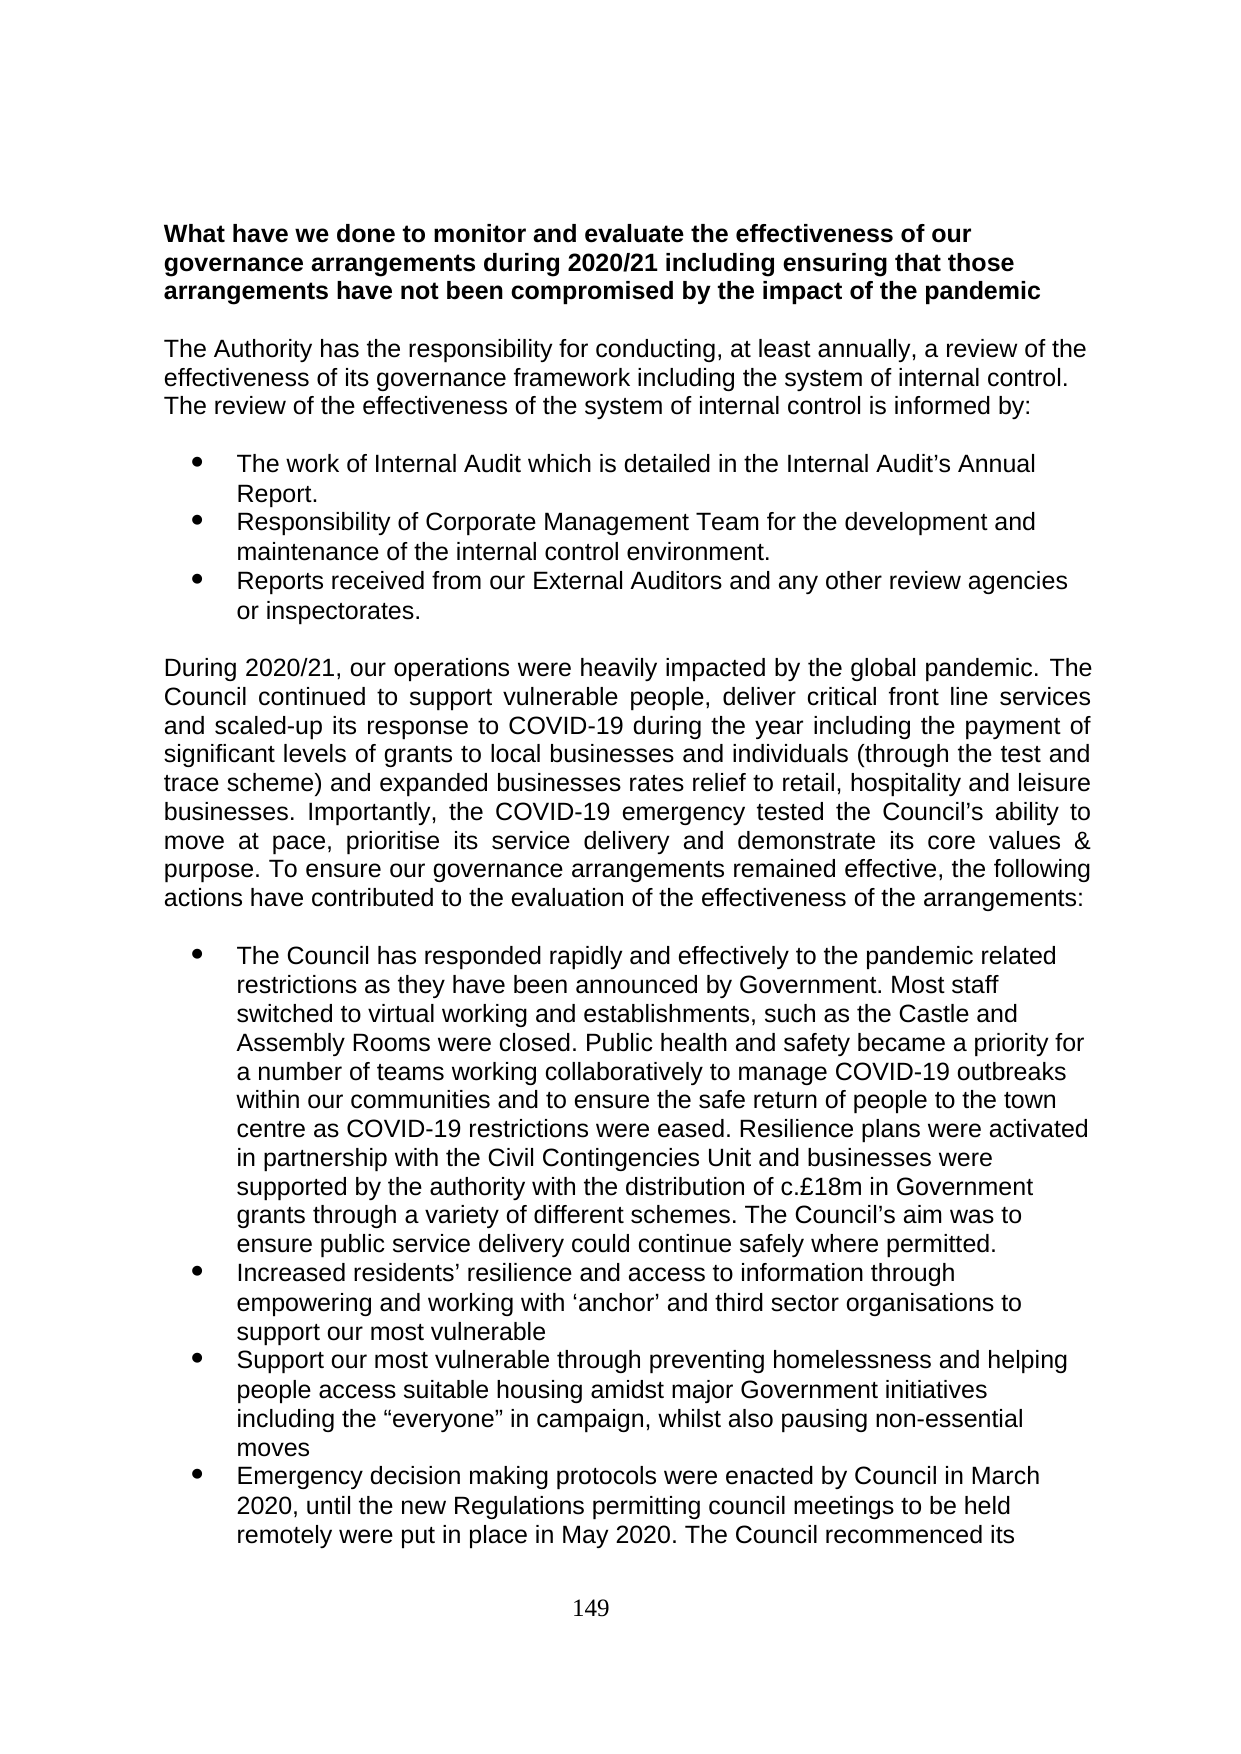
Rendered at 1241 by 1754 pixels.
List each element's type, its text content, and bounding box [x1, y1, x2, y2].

list Support our most vulnerable through preventing homelessness and helping people access suitable housing amidst major Government initiatives including the “everyone” in campaign, whilst also pausing non-essential moves [192, 1345, 1092, 1461]
list The work of Internal Audit which is detailed in the Internal Audit’s Annual Report. [192, 449, 1092, 507]
text The Authority has the responsibility for conducting, at least annually, a review of the effectiveness of its governance framework including the system of internal control. The review of the effectiveness of the system of internal control is informed by: [164, 334, 1092, 420]
list The Council has responded rapidly and effectively to the pandemic related restrictions as they have been announced by Government. Most staff switched to virtual working and establishments, such as the Castle and Assembly Rooms were closed. Public health and safety became a priority for a number of teams working collaboratively to manage COVID-19 outbreaks within our communities and to ensure the safe return of people to the town centre as COVID-19 restrictions were eased. Resilience plans were activated in partnership with the Civil Contingencies Unit and businesses were supported by the authority with the distribution of c.£18m in Government grants through a variety of different schemes. The Council’s aim was to ensure public service delivery could continue safely where permitted. [192, 941, 1092, 1258]
list Reports received from our External Auditors and any other review agencies or inspectorates. [192, 566, 1092, 624]
list Responsibility of Corporate Management Team for the development and maintenance of the internal control environment. [192, 507, 1092, 566]
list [192, 1461, 1092, 1548]
text During 2020/21, our operations were heavily impacted by the global pandemic. The Council continued to support vulnerable people, deliver critical front line services and scaled-up its response to COVID-19 during the year including the payment of significant levels of grants to local businesses and individuals (through the test and trace scheme) and expanded businesses rates relief to retail, hospitality and leisure businesses. Importantly, the COVID-19 emergency tested the Council’s ability to move at pace, prioritise its service delivery and demonstrate its core values & purpose. To ensure our governance arrangements remained effective, the following actions have contributed to the evaluation of the effectiveness of the arrangements: [164, 653, 1092, 912]
text What have we done to monitor and evaluate the effectiveness of our governance arrangements during 2020/21 including ensuring that those arrangements have not been compromised by the impact of the pandemic [164, 219, 1092, 305]
list Increased residents’ resilience and access to information through empowering and working with ‘anchor’ and third sector organisations to support our most vulnerable [192, 1258, 1092, 1345]
